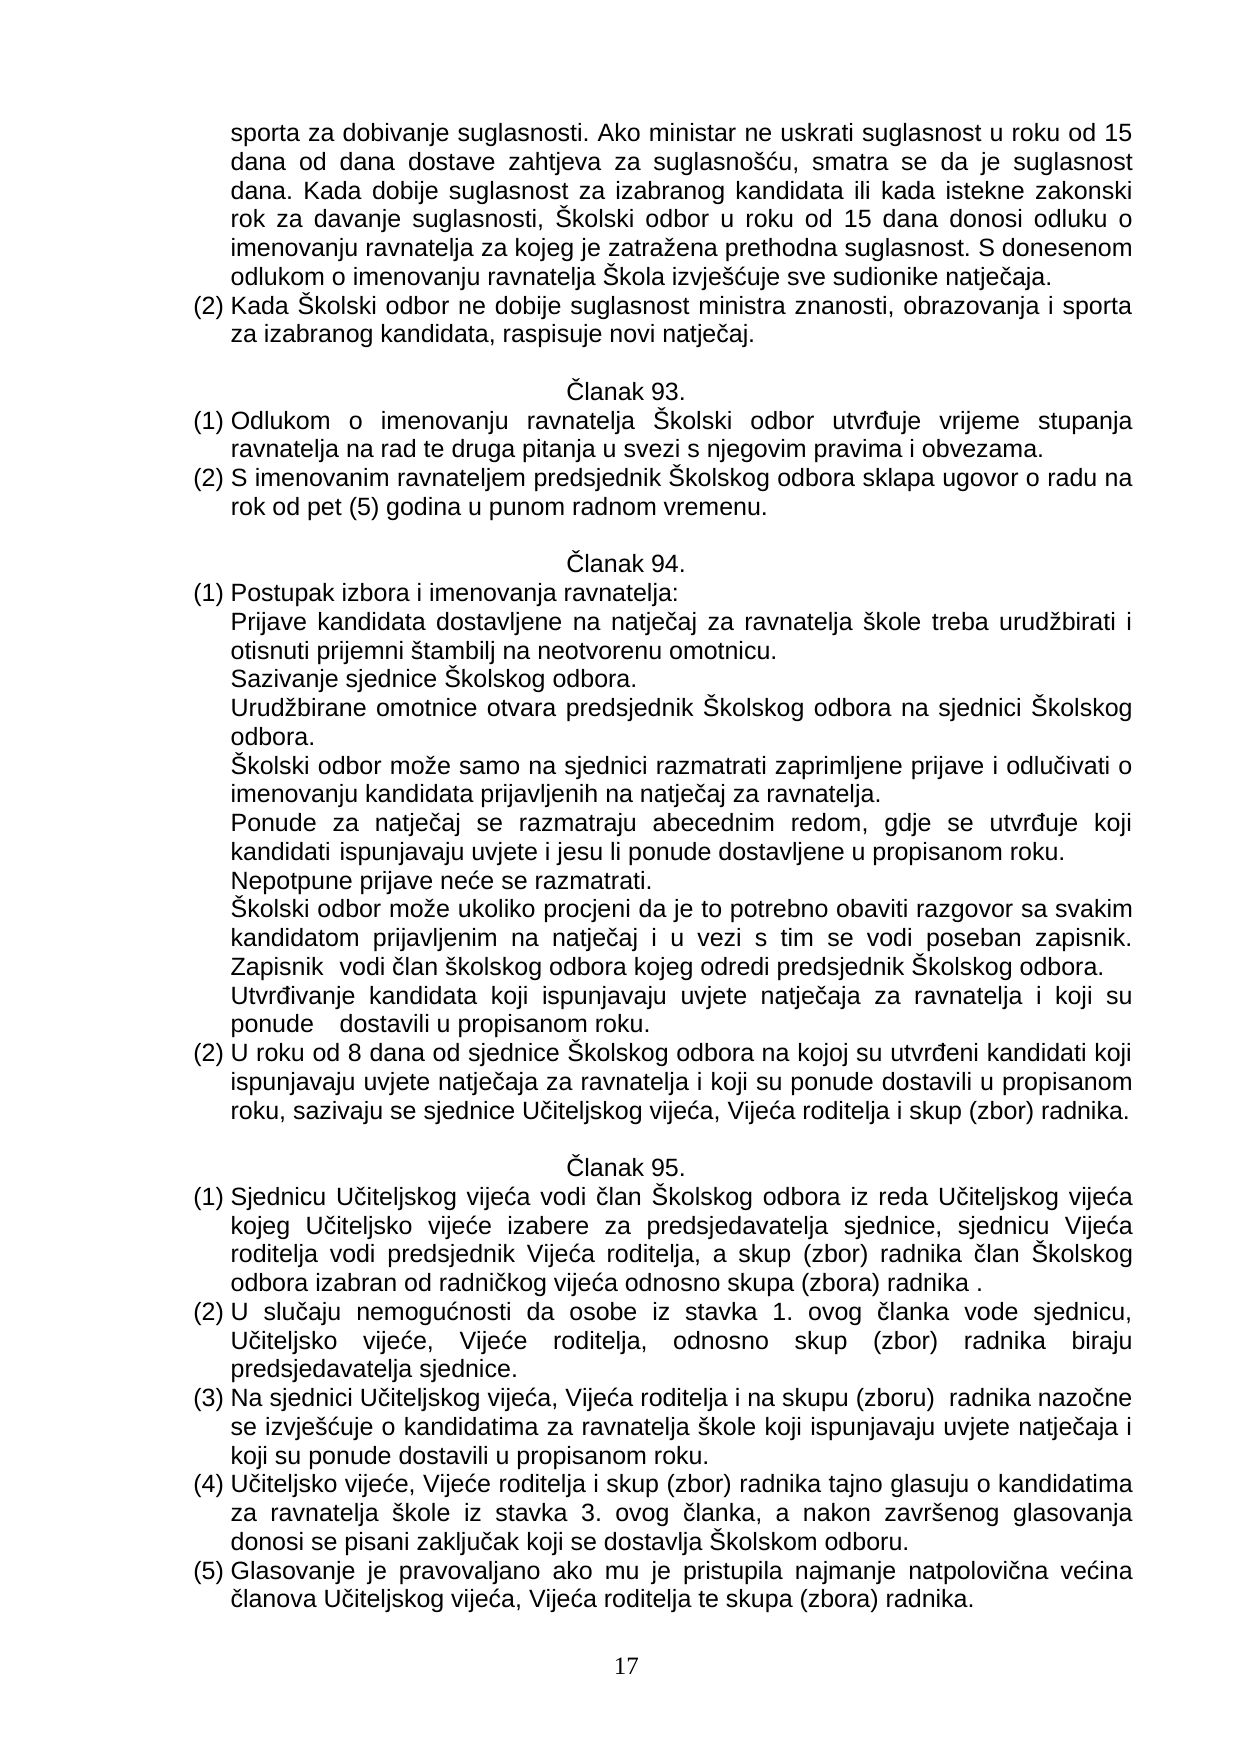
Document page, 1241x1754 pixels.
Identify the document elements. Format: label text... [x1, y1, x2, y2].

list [193, 118, 1134, 291]
text Prijave kandidata dostavljene na natječaj za ravnatelja škole treba urudžbirati i otisnuti prijemni štambilj na neotvorenu omotnicu. [193, 607, 1134, 664]
list Na sjednici Učiteljskog vijeća, Vijeća roditelja i na skupu (zboru) radnika nazočne se izvješćuje o kandidatima za ravnatelja škole koji ispunjavaju uvjete natječaja i koji su ponude dostavili u propisanom roku. [193, 1383, 1134, 1469]
list Kada Školski odbor ne dobije suglasnost ministra znanosti, obrazovanja i sporta za izabranog kandidata, raspisuje novi natječaj. [193, 291, 1134, 348]
list Glasovanje je pravovaljano ako mu je pristupila najmanje natpolovična većina članova Učiteljskog vijeća, Vijeća roditelja te skupa (zbora) radnika. [193, 1556, 1134, 1613]
list Postupak izbora i imenovanja ravnatelja: [193, 578, 1134, 607]
text Ponude za natječaj se razmatraju abecednim redom, gdje se utvrđuje koji kandidati ispunjavaju uvjete i jesu li ponude dostavljene u propisanom roku. [193, 808, 1134, 866]
list Učiteljsko vijeće, Vijeće roditelja i skup (zbor) radnika tajno glasuju o kandidatima za ravnatelja škole iz stavka 3. ovog članka, a nakon završenog glasovanja donosi se pisani zaključak koji se dostavlja Školskom odboru. [193, 1469, 1134, 1556]
list U roku od 8 dana od sjednice Školskog odbora na kojoj su utvrđeni kandidati koji ispunjavaju uvjete natječaja za ravnatelja i koji su ponude dostavili u propisanom roku, sazivaju se sjednice Učiteljskog vijeća, Vijeća roditelja i skup (zbor) radnika. [193, 1038, 1134, 1124]
list U slučaju nemogućnosti da osobe iz stavka 1. ovog članka vode sjednicu, Učiteljsko vijeće, Vijeće roditelja, odnosno skup (zbor) radnika biraju predsjedavatelja sjednice. [193, 1297, 1134, 1383]
text Utvrđivanje kandidata koji ispunjavaju uvjete natječaja za ravnatelja i koji su ponude dostavili u propisanom roku. [193, 981, 1134, 1038]
list S imenovanim ravnateljem predsjednik Školskog odbora sklapa ugovor o radu na rok od pet (5) godina u punom radnom vremenu. [193, 463, 1134, 521]
text Urudžbirane omotnice otvara predsjednik Školskog odbora na sjednici Školskog odbora. [193, 693, 1134, 751]
text Članak 95. [118, 1153, 1134, 1182]
list Odlukom o imenovanju ravnatelja Školski odbor utvrđuje vrijeme stupanja ravnatelja na rad te druga pitanja u svezi s njegovim pravima i obvezama. [193, 406, 1134, 463]
text Nepotpune prijave neće se razmatrati. [193, 866, 1134, 894]
text Školski odbor može ukoliko procjeni da je to potrebno obaviti razgovor sa svakim kandidatom prijavljenim na natječaj i u vezi s tim se vodi poseban zapisnik. Zapisnik vodi član školskog odbora kojeg odredi predsjednik Školskog odbora. [193, 894, 1134, 981]
text Školski odbor može samo na sjednici razmatrati zaprimljene prijave i odlučivati o imenovanju kandidata prijavljenih na natječaj za ravnatelja. [193, 751, 1134, 808]
text Sazivanje sjednice Školskog odbora. [193, 664, 1134, 693]
text Članak 94. [118, 549, 1134, 578]
text Članak 93. [118, 377, 1134, 406]
list Sjednicu Učiteljskog vijeća vodi član Školskog odbora iz reda Učiteljskog vijeća kojeg Učiteljsko vijeće izabere za predsjedavatelja sjednice, sjednicu Vijeća roditelja vodi predsjednik Vijeća roditelja, a skup (zbor) radnika član Školskog odbora izabran od radničkog vijeća odnosno skupa (zbora) radnika . [193, 1182, 1134, 1297]
